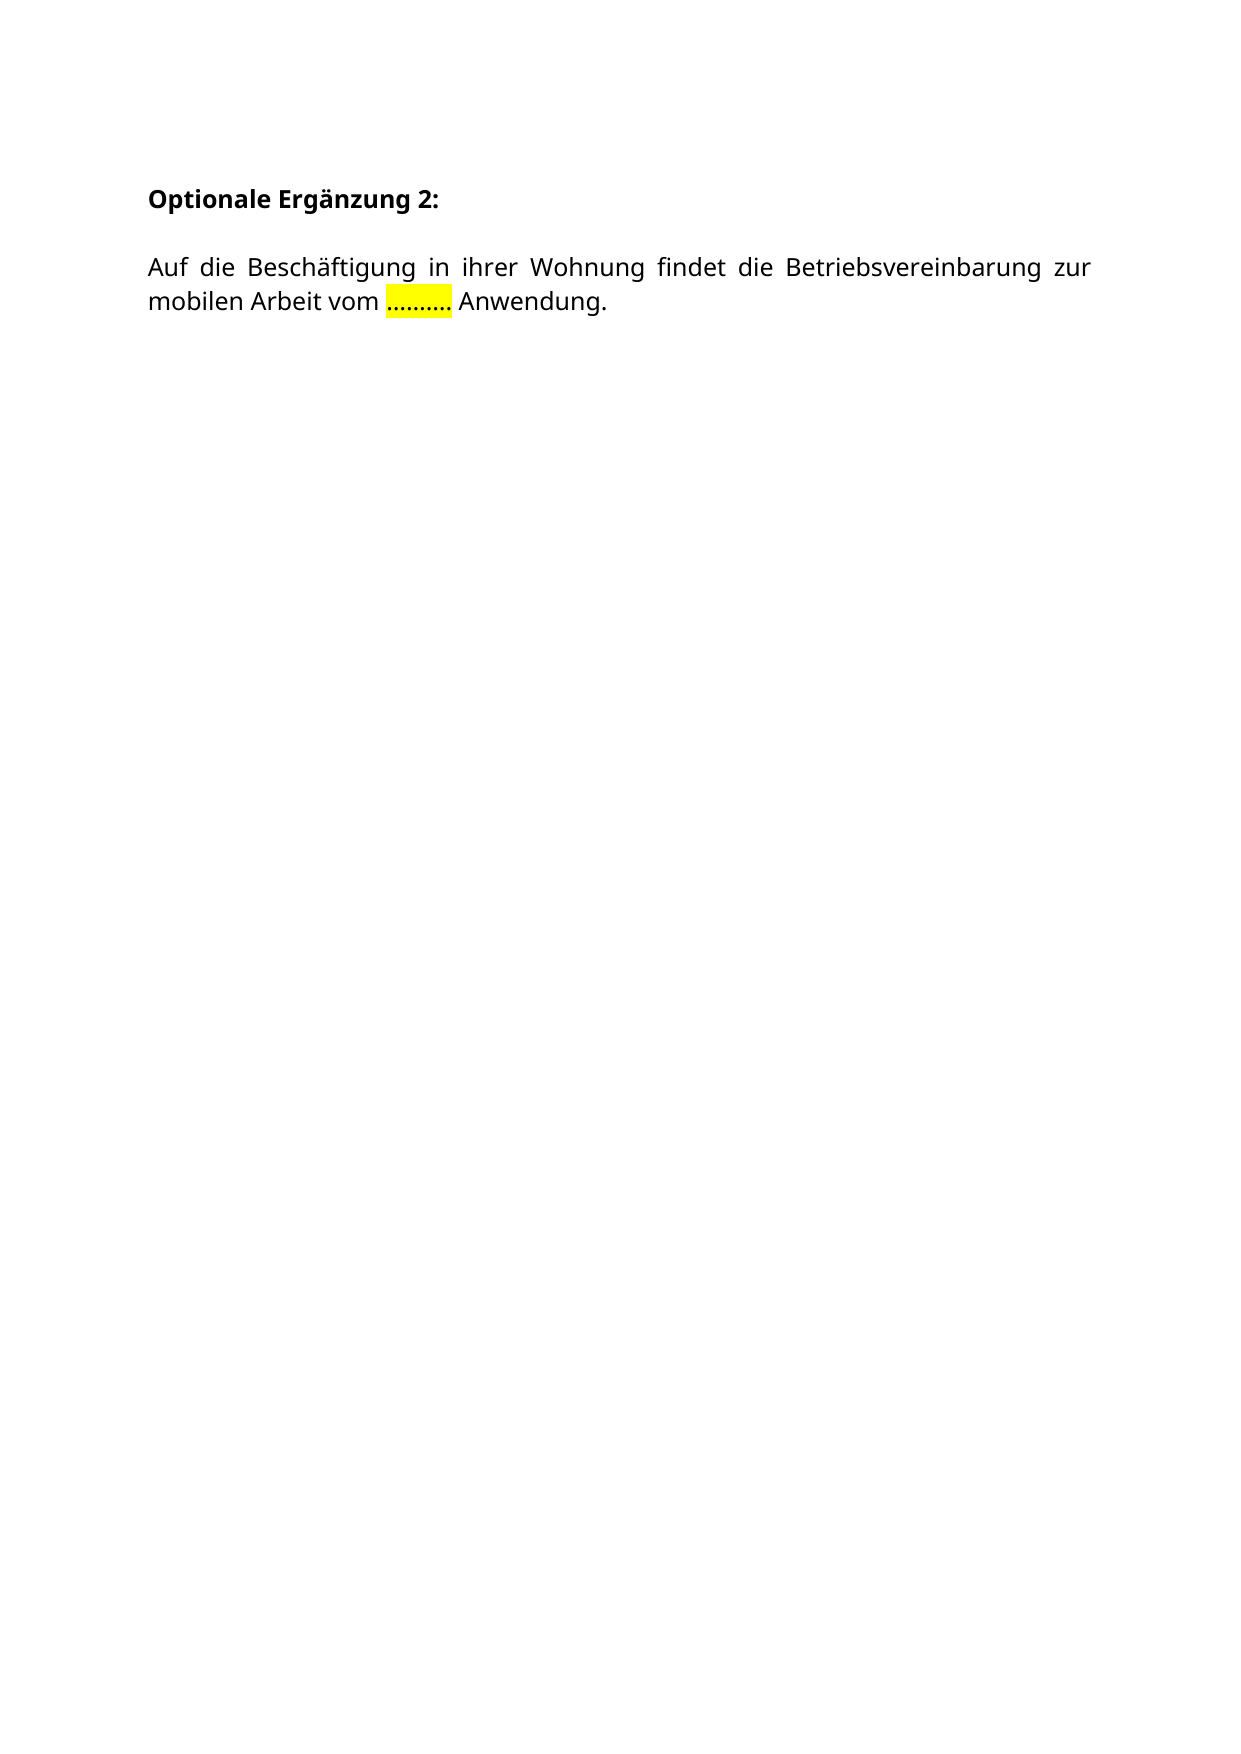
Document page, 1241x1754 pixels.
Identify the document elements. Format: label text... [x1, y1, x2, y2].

text Optionale Ergänzung 2: [148, 182, 1093, 216]
text Auf die Beschäftigung in ihrer Wohnung findet die Betriebsvereinbarung zur mobilen Arbeit vom ………. Anwendung. [148, 250, 1093, 318]
